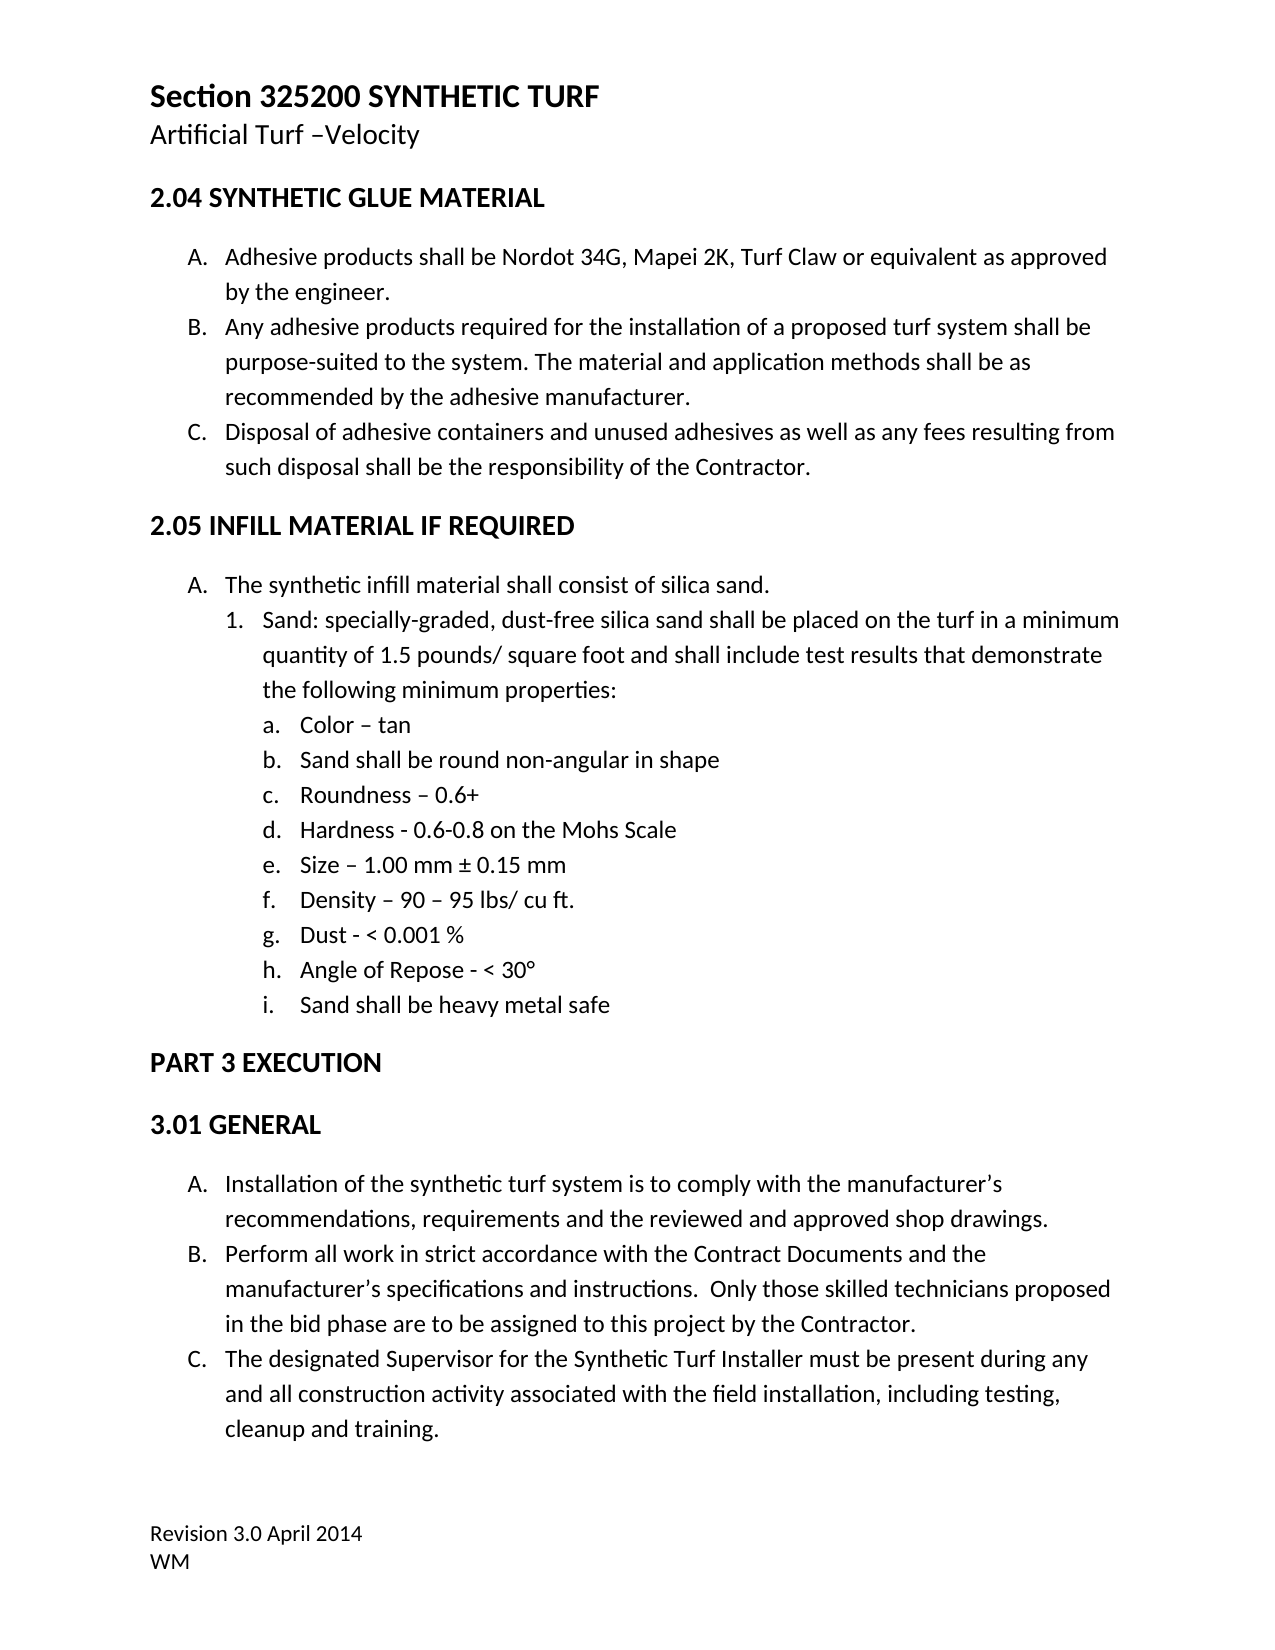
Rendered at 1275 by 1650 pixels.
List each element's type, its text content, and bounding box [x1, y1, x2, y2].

list Hardness - 0.6-0.8 on the Mohs Scale [262, 814, 1125, 844]
list Sand: specially-graded, dust-free silica sand shall be placed on the turf in a minimum quantity of 1.5 pounds/ square foot and shall include test results that demonstrate the following minimum properties: [225, 604, 1125, 704]
list Installation of the synthetic turf system is to comply with the manufacturer’s recommendations, requirements and the reviewed and approved shop drawings. [187, 1168, 1125, 1234]
list Roundness – 0.6+ [262, 779, 1125, 809]
text 3.01 GENERAL [150, 1106, 1125, 1142]
list Sand shall be heavy metal safe [262, 989, 1125, 1019]
list Angle of Repose - < 30° [262, 954, 1125, 984]
text 2.05 INFILL MATERIAL IF REQUIRED [150, 507, 1125, 543]
list The designated Supervisor for the Synthetic Turf Installer must be present during any and all construction activity associated with the field installation, including testing, cleanup and training. [187, 1343, 1125, 1444]
list Adhesive products shall be Nordot 34G, Mapei 2K, Turf Claw or equivalent as approved by the engineer. [187, 241, 1125, 307]
list Size – 1.00 mm ± 0.15 mm [262, 849, 1125, 879]
list Any adhesive products required for the installation of a proposed turf system shall be purpose-suited to the system. The material and application methods shall be as recommended by the adhesive manufacturer. [187, 311, 1125, 412]
text 2.04 SYNTHETIC GLUE MATERIAL [150, 179, 1125, 215]
list Sand shall be round non-angular in shape [262, 744, 1125, 774]
list Color – tan [262, 709, 1125, 739]
list Perform all work in strict accordance with the Contract Documents and the manufacturer’s specifications and instructions. Only those skilled technicians proposed in the bid phase are to be assigned to this project by the Contractor. [187, 1238, 1125, 1339]
text PART 3 EXECUTION [150, 1044, 1125, 1080]
list The synthetic infill material shall consist of silica sand. [187, 569, 1125, 599]
list Dust - < 0.001 % [262, 919, 1125, 949]
list Density – 90 – 95 lbs/ cu ft. [262, 884, 1125, 914]
list Disposal of adhesive containers and unused adhesives as well as any fees resulting from such disposal shall be the responsibility of the Contractor. [187, 416, 1125, 482]
